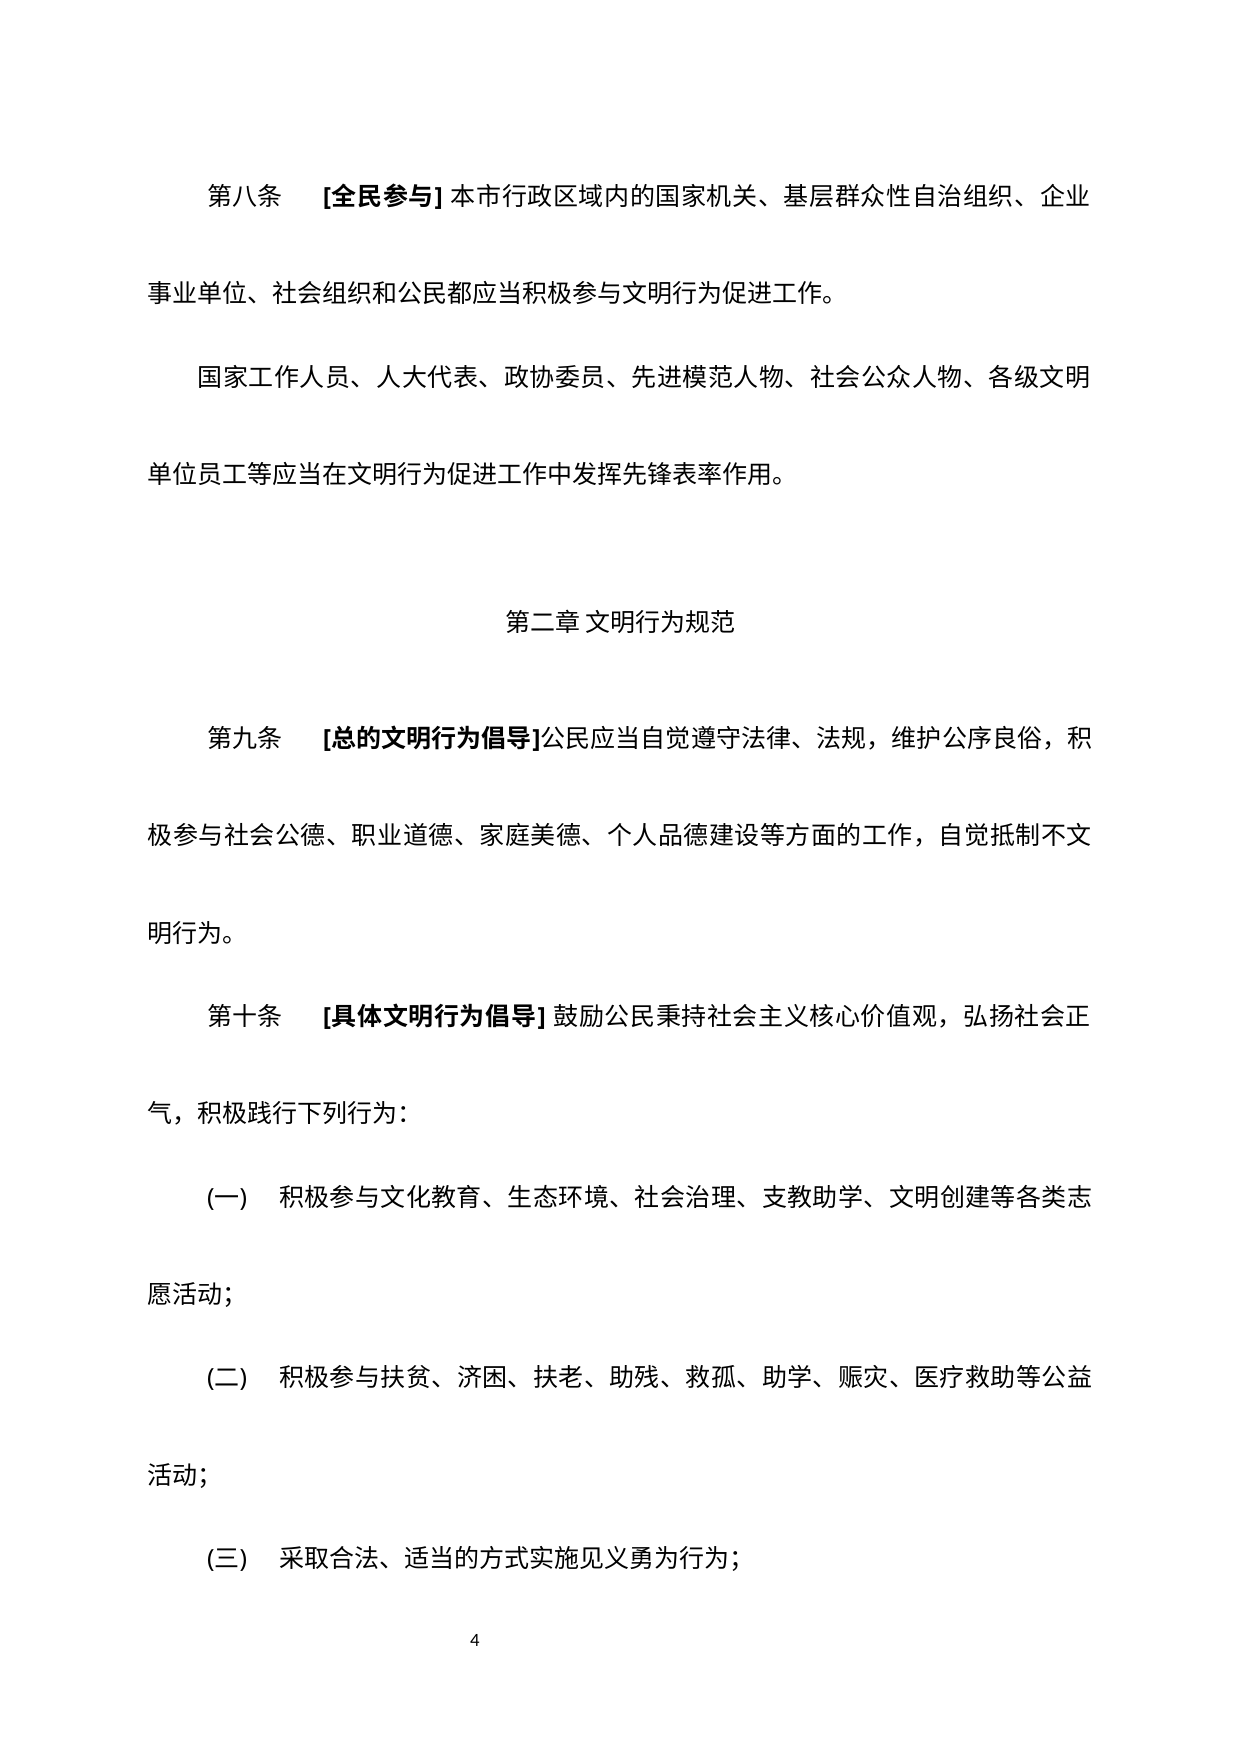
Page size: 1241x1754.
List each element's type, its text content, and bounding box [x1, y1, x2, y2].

text 国家工作人员、人大代表、政协委员、先进模范人物、社会公众人物、各级文明单位员工等应当在文明行为促进工作中发挥先锋表率作用。 [148, 343, 1092, 505]
subtitle 第二章 文明行为规范 [148, 588, 1092, 653]
list 积极参与扶贫、济困、扶老、助残、救孤、助学、赈灾、医疗救助等公益活动； [148, 1343, 1092, 1506]
subtitle [具体文明行为倡导] 鼓励公民秉持社会主义核心价值观，弘扬社会正气，积极践行下列行为： [148, 982, 1092, 1144]
subtitle [全民参与] 本市行政区域内的国家机关、基层群众性自治组织、企业事业单位、社会组织和公民都应当积极参与文明行为促进工作。 [148, 162, 1092, 324]
subtitle [总的文明行为倡导]公民应当自觉遵守法律、法规，维护公序良俗，积极参与社会公德、职业道德、家庭美德、个人品德建设等方面的工作，自觉抵制不文明行为。 [148, 852, 1092, 964]
list 积极参与文化教育、生态环境、社会治理、支教助学、文明创建等各类志愿活动； [148, 1163, 1092, 1325]
list 采取合法、适当的方式实施见义勇为行为； [148, 1524, 1092, 1589]
subtitle [总的文明行为倡导]公民应当自觉遵守法律、法规，维护公序良俗，积极参与社会公德、职业道德、家庭美德、个人品德建设等方面的工作，自觉抵制不文明行为。 [148, 704, 1092, 816]
